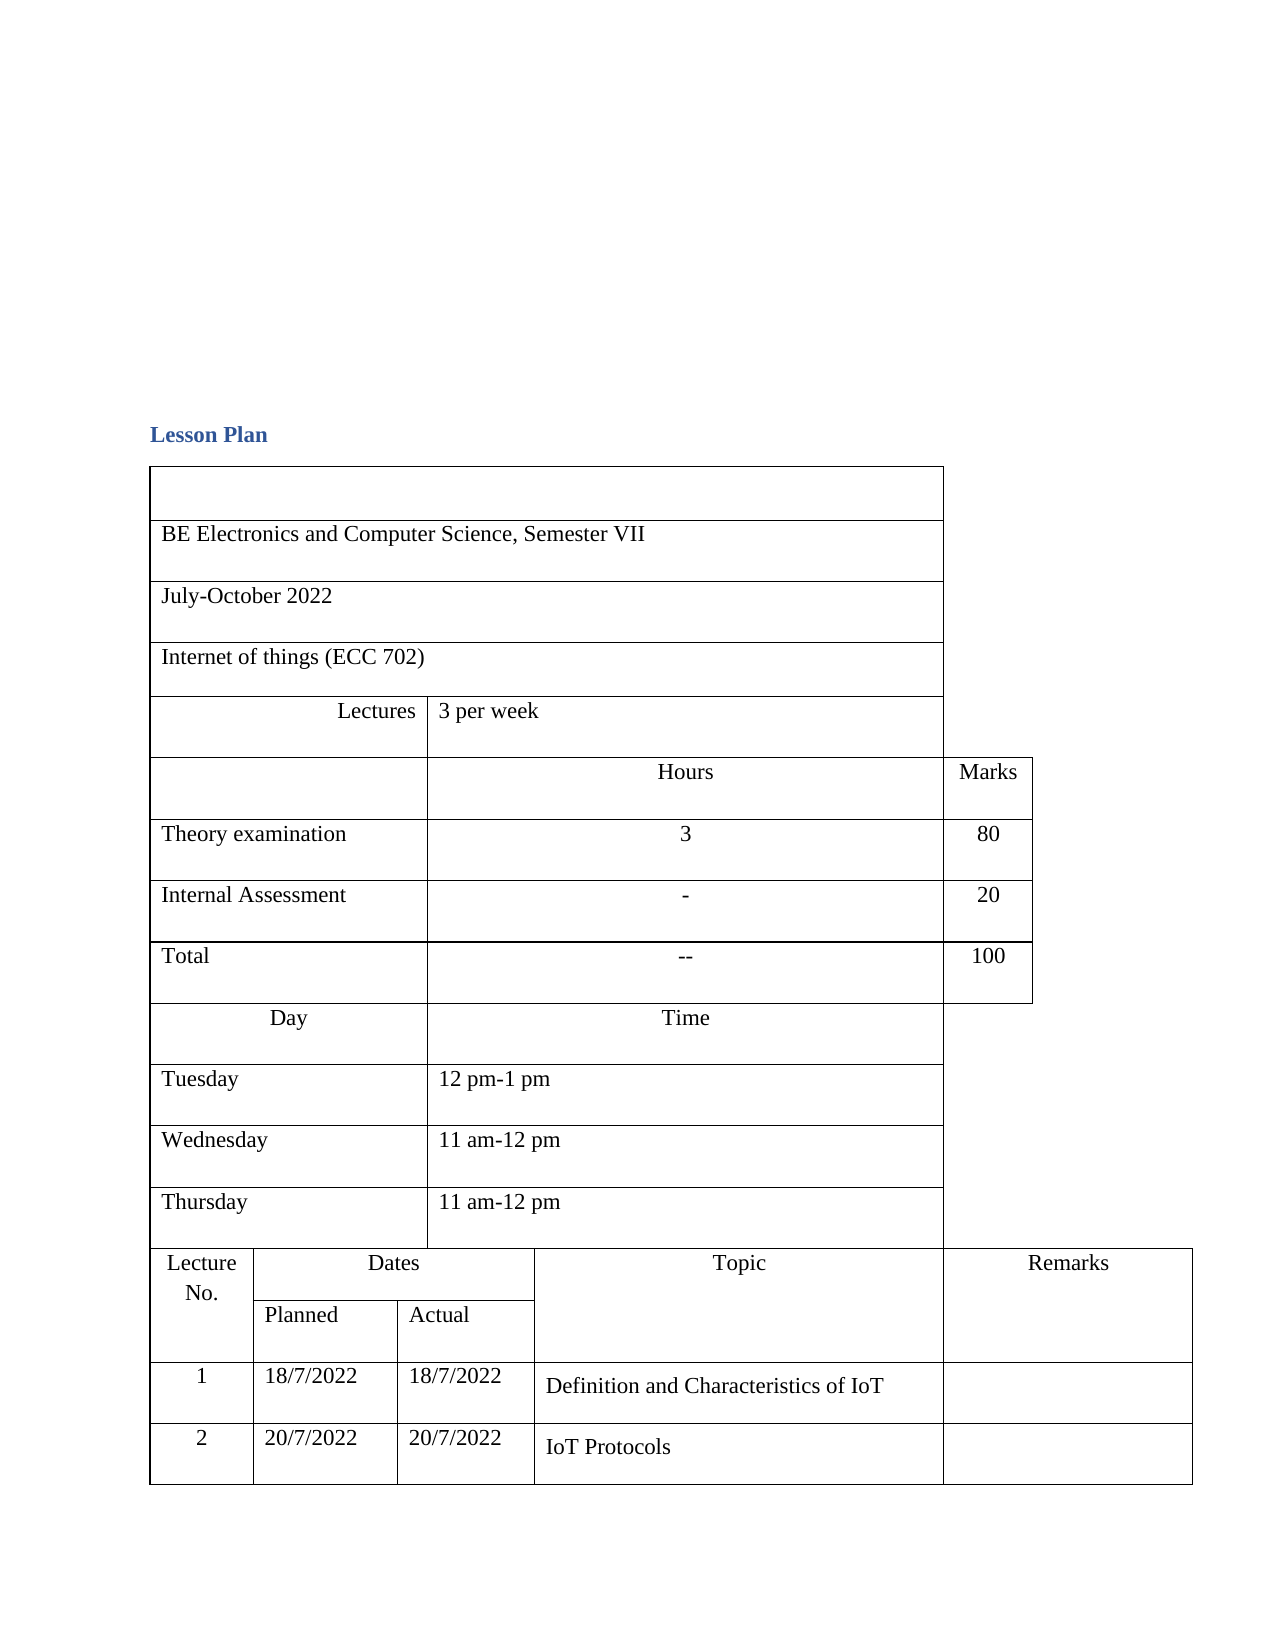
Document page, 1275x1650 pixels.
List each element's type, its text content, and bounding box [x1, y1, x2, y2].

table_cell 20 [944, 881, 1032, 941]
table_cell Total [151, 943, 427, 1003]
table_cell - [428, 881, 943, 941]
table_cell Lectures [151, 697, 427, 757]
table_cell 11 am-12 pm [428, 1188, 943, 1248]
table_cell July-October 2022 [151, 582, 943, 642]
table_cell 11 am-12 pm [428, 1126, 943, 1187]
table_cell Time [428, 1004, 943, 1064]
table_cell Topic [535, 1249, 943, 1362]
table_cell Actual [398, 1301, 534, 1362]
table_cell Tuesday [151, 1065, 427, 1125]
table_cell 18/7/2022 [398, 1363, 534, 1423]
table_cell Lecture No. [151, 1249, 253, 1362]
table_cell 20/7/2022 [254, 1424, 397, 1484]
table_cell Planned [254, 1301, 397, 1362]
table_cell Day [151, 1004, 427, 1064]
table_cell [944, 1363, 1192, 1423]
table_cell 2 [151, 1424, 253, 1484]
table_cell 80 [944, 820, 1032, 880]
table_cell IoT Protocols [535, 1424, 943, 1484]
table_cell Internet of things (ECC 702) [151, 643, 943, 696]
table_cell 100 [944, 943, 1032, 1003]
table_cell Remarks [944, 1249, 1192, 1362]
table_cell Dates [254, 1249, 534, 1300]
table_cell 3 per week [428, 697, 943, 757]
table_cell Wednesday [151, 1126, 427, 1187]
table_cell 3 [428, 820, 943, 880]
table_header [151, 467, 943, 519]
table_cell Theory examination [151, 820, 427, 880]
table_cell 12 pm-1 pm [428, 1065, 943, 1125]
table_cell [944, 1424, 1192, 1484]
table_cell [151, 758, 427, 819]
table_cell 1 [151, 1363, 253, 1423]
table_cell Thursday [151, 1188, 427, 1248]
text Lesson Plan [150, 421, 1169, 447]
table_cell Hours [428, 758, 943, 819]
table_cell Definition and Characteristics of IoT [535, 1363, 943, 1423]
table_cell BE Electronics and Computer Science, Semester VII [151, 521, 943, 581]
table_cell 20/7/2022 [398, 1424, 534, 1484]
table_cell Marks [944, 758, 1032, 819]
table_cell -- [428, 943, 943, 1003]
table_cell 18/7/2022 [254, 1363, 397, 1423]
table_cell Internal Assessment [151, 881, 427, 941]
